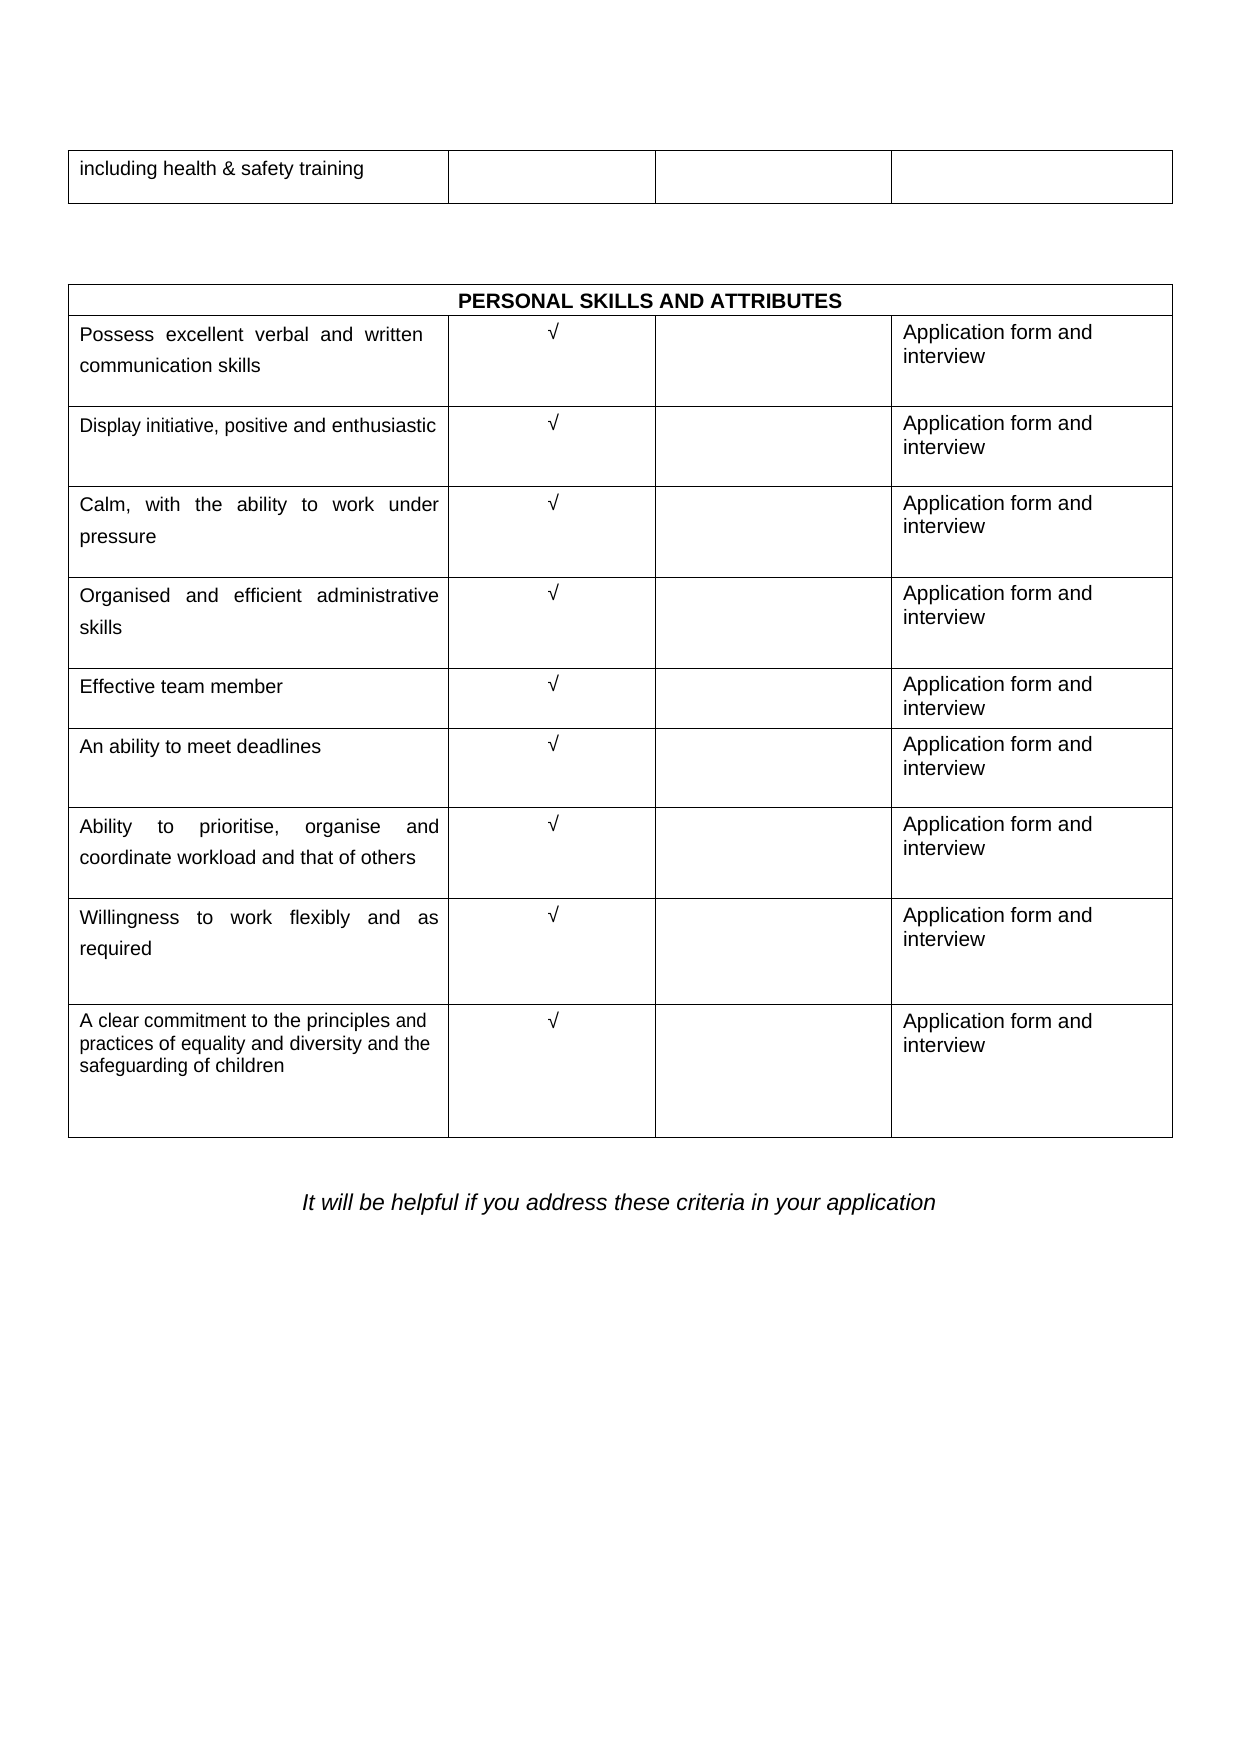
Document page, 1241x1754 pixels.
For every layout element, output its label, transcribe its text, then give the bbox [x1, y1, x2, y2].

table_cell Possess excellent verbal and written communication skills [69, 316, 448, 406]
table_cell [656, 578, 891, 668]
table_cell Application form and interview [892, 578, 1172, 668]
table_cell Application form and interview [892, 669, 1172, 727]
table_cell √ [449, 808, 655, 898]
table_cell √ [449, 899, 655, 1004]
table_cell √ [449, 316, 655, 406]
table_cell [656, 151, 891, 203]
table_cell [656, 1005, 891, 1137]
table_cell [69, 151, 448, 203]
table_cell [656, 899, 891, 1004]
table_cell Application form and interview [892, 407, 1172, 486]
table_cell Application form and interview [892, 487, 1172, 577]
table_cell Application form and interview [892, 1005, 1172, 1137]
table_cell Organised and efficient administrative skills [69, 578, 448, 668]
table_cell [656, 729, 891, 807]
table_cell A clear commitment to the principles and practices of equality and diversity and the safeguarding of children [69, 1005, 448, 1137]
table_cell √ [449, 407, 655, 486]
table_cell Application form and interview [892, 316, 1172, 406]
table_cell Application form and interview [892, 808, 1172, 898]
table_cell Application form and interview [892, 729, 1172, 807]
table_cell √ [449, 487, 655, 577]
table_cell Application form and interview [892, 899, 1172, 1004]
table_cell √ [449, 729, 655, 807]
table_cell [656, 316, 891, 406]
table_cell Calm, with the ability to work under pressure [69, 487, 448, 577]
table_cell Ability to prioritise, organise and coordinate workload and that of others [69, 808, 448, 898]
table_cell An ability to meet deadlines [69, 729, 448, 807]
table_header PERSONAL SKILLS AND ATTRIBUTES [69, 285, 1172, 315]
table_cell [656, 808, 891, 898]
table_cell √ [449, 1005, 655, 1137]
table_cell √ [449, 151, 655, 203]
table_cell [656, 487, 891, 577]
table_cell [656, 407, 891, 486]
table_cell Effective team member [69, 669, 448, 727]
table_cell Display initiative, positive and enthusiastic [69, 407, 448, 486]
table_cell √ [449, 669, 655, 727]
text It will be helpful if you address these criteria in your application [150, 1189, 1090, 1216]
table_cell [656, 669, 891, 727]
table_cell Willingness to work flexibly and as required [69, 899, 448, 1004]
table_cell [892, 151, 1172, 203]
table_cell √ [449, 578, 655, 668]
